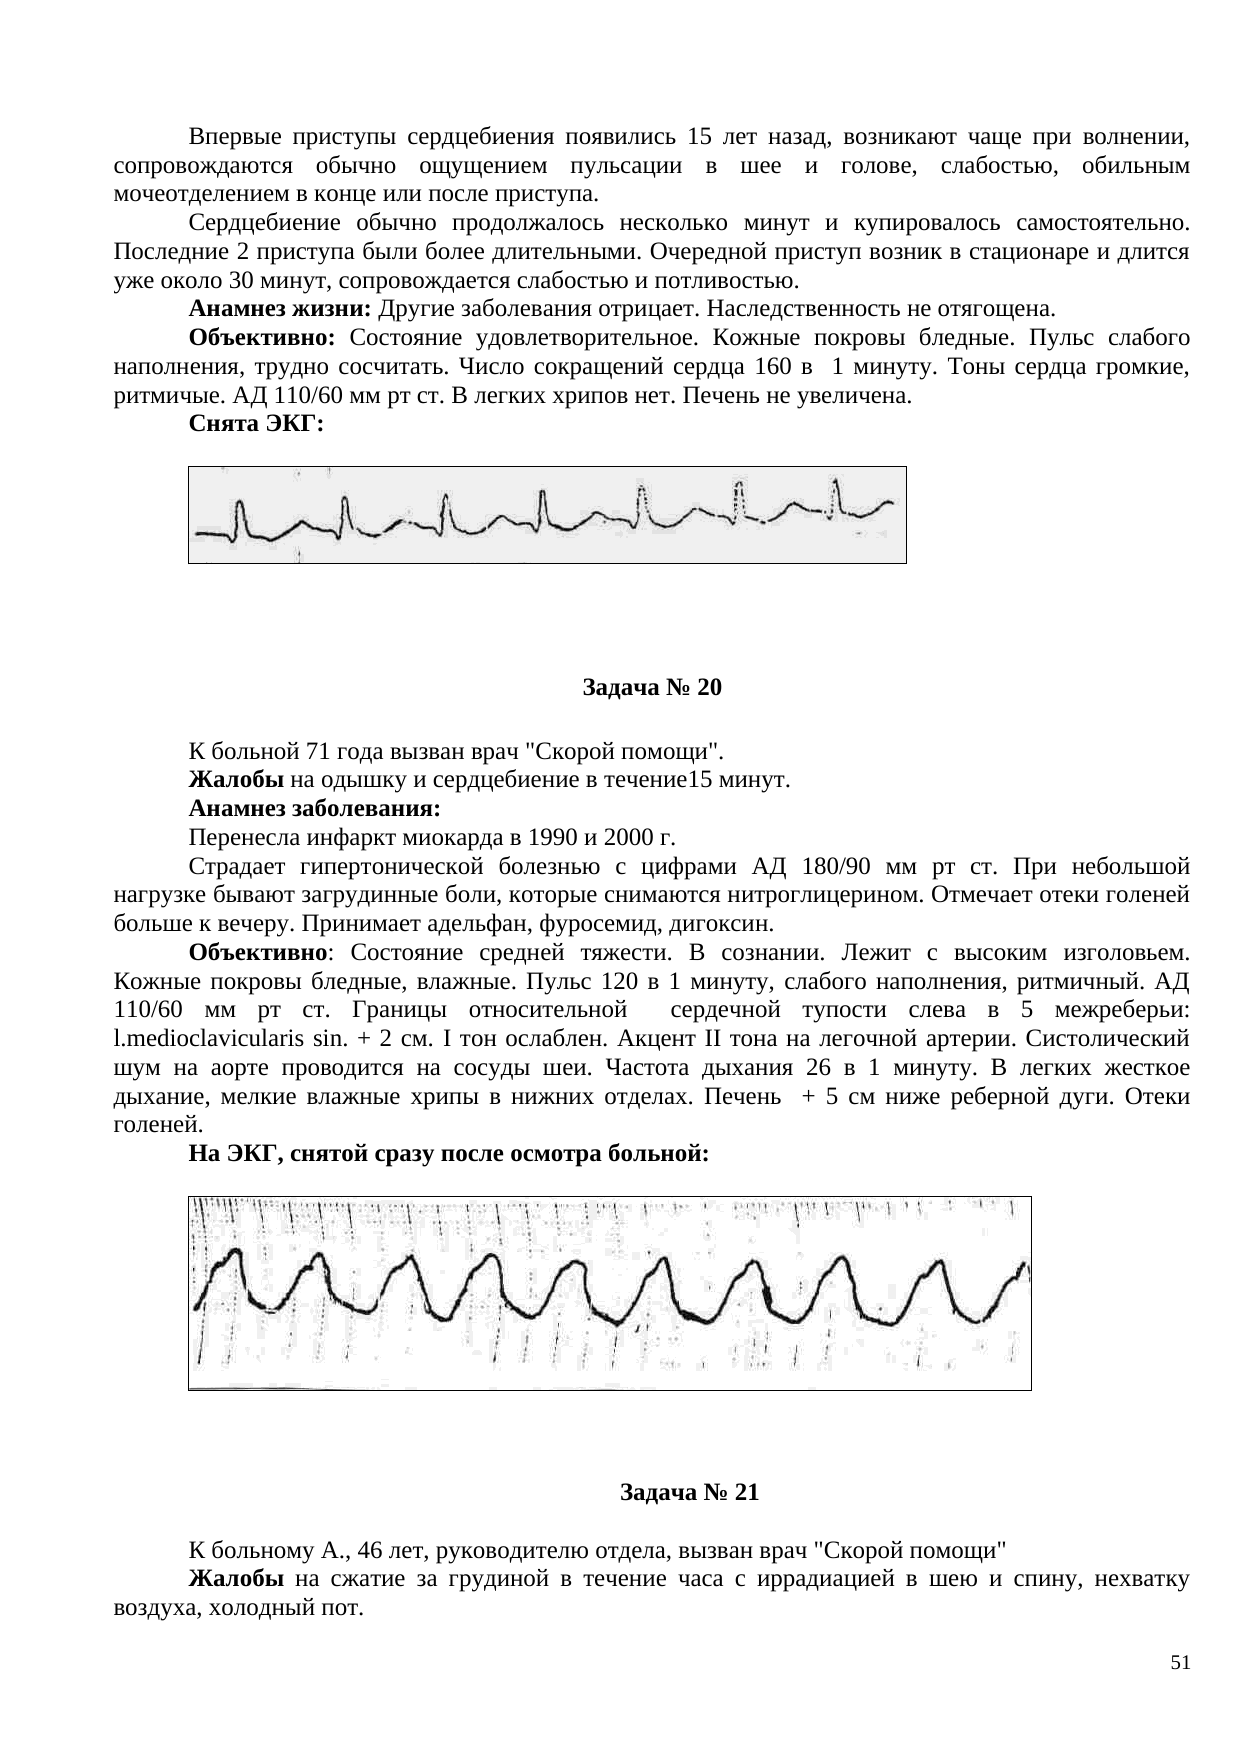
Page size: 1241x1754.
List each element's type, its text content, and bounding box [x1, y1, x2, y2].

text Снята ЭКГ: [113, 408, 1191, 437]
text Анамнез жизни: Другие заболевания отрицает. Наследственность не отягощена. [113, 293, 1191, 322]
text Объективно: Состояние средней тяжести. В сознании. Лежит с высоким изголовьем. Кожные покровы бледные, влажные. Пульс 120 в 1 минуту, слабого наполнения, ритмичный. АД 110/60 мм рт ст. Границы относительной сердечной тупости слева в 5 межреберьи: l.medioclavicularis sin. + 2 см. I тон ослаблен. Акцент II тона на легочной артерии. Систолический шум на аорте проводится на сосуды шеи. Частота дыхания 26 в 1 минуту. В легких жесткое дыхание, мелкие влажные хрипы в нижних отделах. Печень + 5 см ниже реберной дуги. Отеки голеней. [113, 937, 1191, 1138]
text К больной 71 года вызван врач "Скорой помощи". [113, 736, 1191, 764]
text Объективно: Состояние удовлетворительное. Кожные покровы бледные. Пульс слабого наполнения, трудно сосчитать. Число сокращений сердца 160 в 1 минуту. Тоны сердца громкие, ритмичые. АД 110/60 мм рт ст. В легких хрипов нет. Печень не увеличена. [113, 322, 1191, 408]
text Анамнез заболевания: [113, 793, 1191, 822]
text Задача № 21 [113, 1477, 1191, 1506]
text Жалобы на сжатие за грудиной в течение часа с иррадиацией в шею и спину, нехватку воздуха, холодный пот. [113, 1563, 1191, 1621]
text На ЭКГ, снятой сразу после осмотра больной: [113, 1138, 1191, 1167]
text Сердцебиение обычно продолжалось несколько минут и купировалось самостоятельно. Последние 2 приступа были более длительными. Очередной приступ возник в стационаре и длится уже около 30 минут, сопровождается слабостью и потливостью. [113, 207, 1191, 293]
text Перенесла инфаркт миокарда в 1990 и 2000 г. [113, 822, 1191, 851]
text К больному А., 46 лет, руководителю отдела, вызван врач "Скорой помощи" [113, 1535, 1191, 1563]
picture [189, 467, 906, 563]
text Страдает гипертонической болезнью с цифрами АД 180/90 мм рт ст. При небольшой нагрузке бывают загрудинные боли, которые снимаются нитроглицерином. Отмечает отеки голеней больше к вечеру. Принимает адельфан, фуросемид, дигоксин. [113, 851, 1191, 937]
picture [189, 1197, 1031, 1390]
text Впервые приступы сердцебиения появились 15 лет назад, возникают чаще при волнении, сопровождаются обычно ощущением пульсации в шее и голове, слабостью, обильным мочеотделением в конце или после приступа. [113, 121, 1191, 207]
subtitle Задача № 20 [113, 672, 1191, 701]
text Жалобы на одышку и сердцебиение в течение15 минут. [113, 764, 1191, 793]
